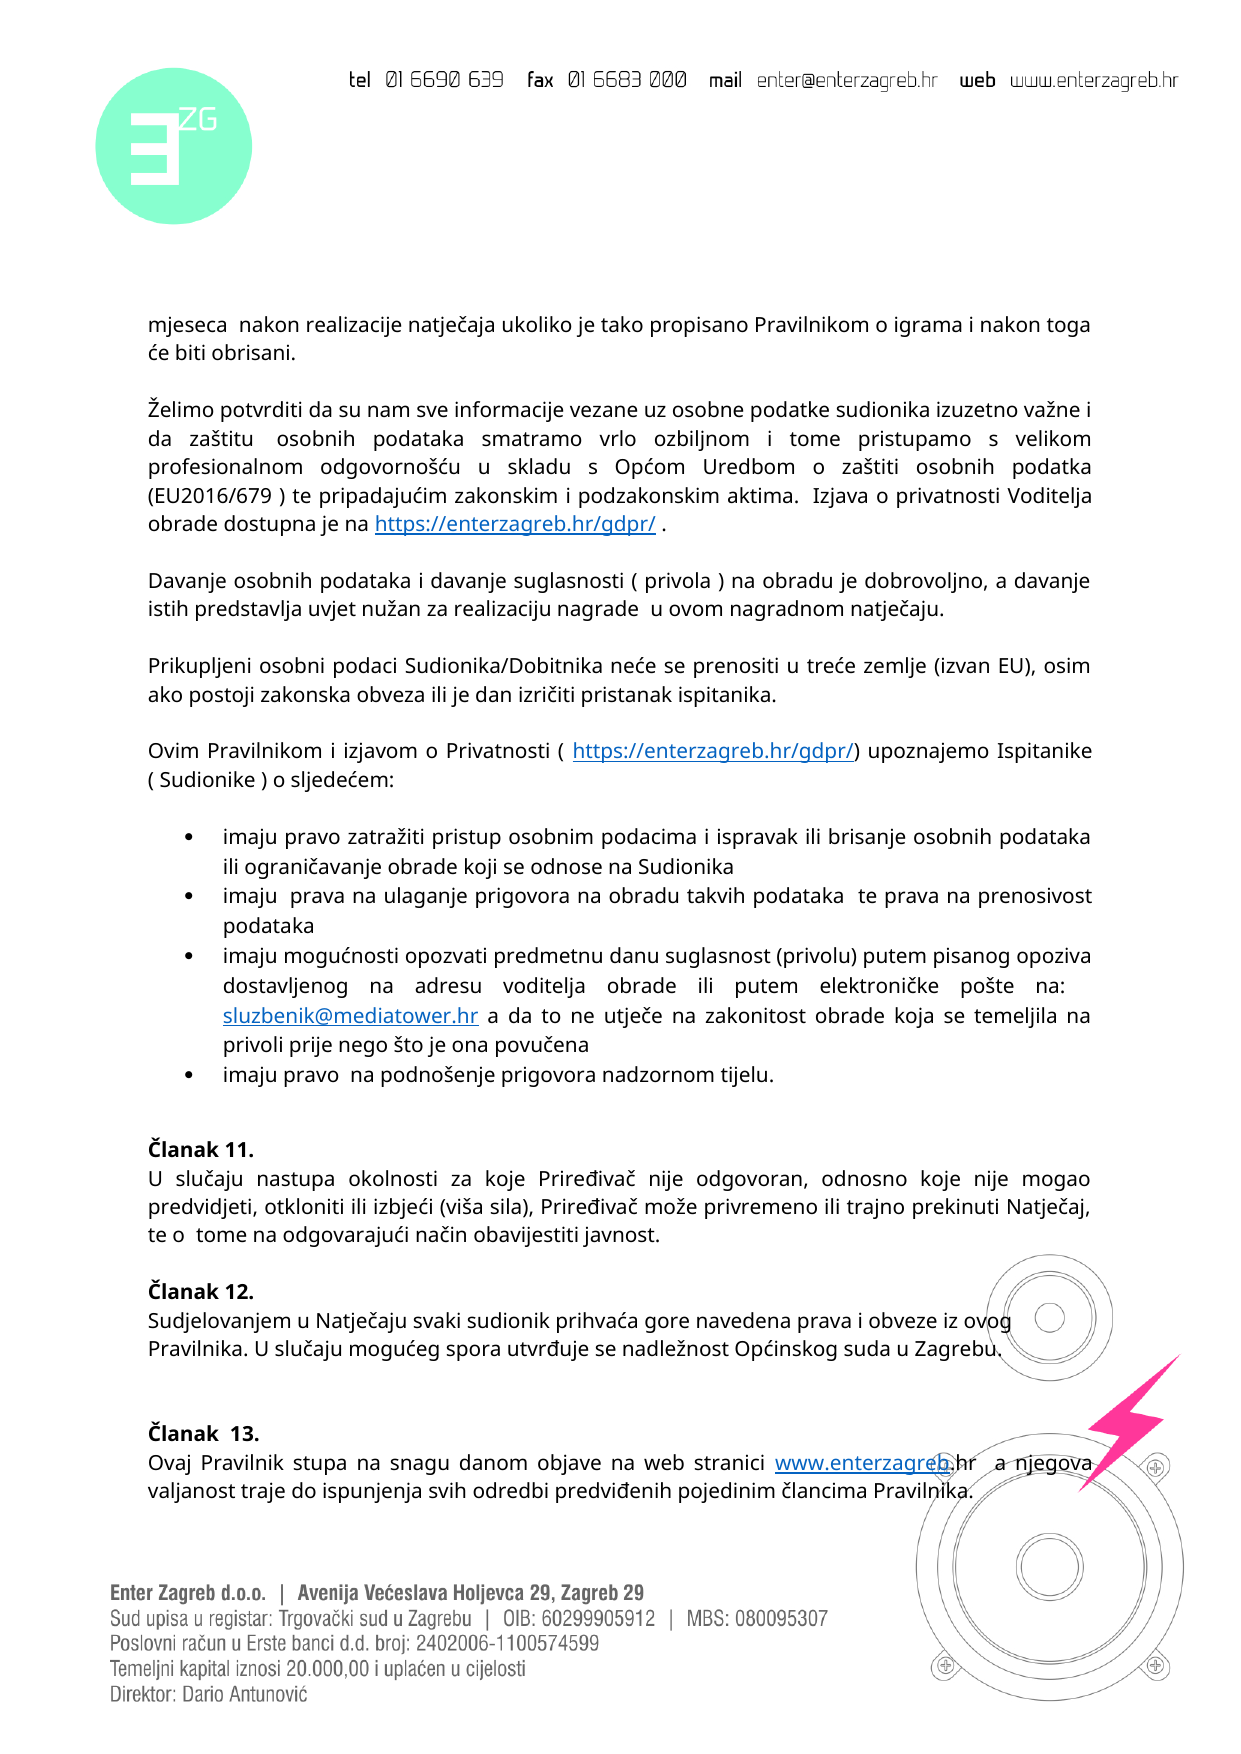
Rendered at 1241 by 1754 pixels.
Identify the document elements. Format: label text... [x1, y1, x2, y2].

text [148, 310, 1093, 367]
text Ovaj Pravilnik stupa na snagu danom objave na web stranici www.enterzagreb.hr a njegova valjanost traje do ispunjenja svih odredbi predviđenih pojedinim člancima Pravilnika. [148, 1448, 1093, 1505]
text Sudjelovanjem u Natječaju svaki sudionik prihvaća gore navedena prava i obveze iz ovog [148, 1306, 1093, 1334]
text Članak 13. [148, 1419, 1093, 1448]
text Prikupljeni osobni podaci Sudionika/Dobitnika neće se prenositi u treće zemlje (izvan EU), osim ako postoji zakonska obveza ili je dan izričiti pristanak ispitanika. [148, 651, 1093, 708]
list imaju pravo na podnošenje prigovora nadzornom tijelu. [185, 1060, 1093, 1089]
text U slučaju nastupa okolnosti za koje Priređivač nije odgovoran, odnosno koje nije mogao predvidjeti, otkloniti ili izbjeći (viša sila), Priređivač može privremeno ili trajno prekinuti Natječaj, te o tome na odgovarajući način obavijestiti javnost. [148, 1164, 1093, 1249]
text Želimo potvrditi da su nam sve informacije vezane uz osobne podatke sudionika izuzetno važne i da zaštitu osobnih podataka smatramo vrlo ozbiljnom i tome pristupamo s velikom profesionalnom odgovornošću u skladu s Općom Uredbom o zaštiti osobnih podatka (EU2016/679 ) te pripadajućim zakonskim i podzakonskim aktima. Izjava o privatnosti Voditelja obrade dostupna je na https://enterzagreb.hr/gdpr/ . [148, 395, 1093, 538]
text Članak 12. [148, 1277, 1093, 1306]
list imaju mogućnosti opozvati predmetnu danu suglasnost (privolu) putem pisanog opoziva dostavljenog na adresu voditelja obrade ili putem elektroničke pošte na: sluzbenik@mediatower.hr a da to ne utječe na zakonitost obrade koja se temeljila na privoli prije nego što je ona povučena [185, 941, 1093, 1059]
picture [1, 0, 1241, 1752]
text Davanje osobnih podataka i davanje suglasnosti ( privola ) na obradu je dobrovoljno, a davanje istih predstavlja uvjet nužan za realizaciju nagrade u ovom nagradnom natječaju. [148, 566, 1093, 623]
text Ovim Pravilnikom i izjavom o Privatnosti ( https://enterzagreb.hr/gdpr/) upoznajemo Ispitanike ( Sudionike ) o sljedećem: [148, 737, 1093, 793]
list imaju prava na ulaganje prigovora na obradu takvih podataka te prava na prenosivost podataka [185, 882, 1093, 940]
list imaju pravo zatražiti pristup osobnim podacima i ispravak ili brisanje osobnih podataka ili ograničavanje obrade koji se odnose na Sudionika [185, 822, 1093, 880]
text Članak 11. [148, 1135, 1093, 1164]
text Pravilnika. U slučaju mogućeg spora utvrđuje se nadležnost Općinskog suda u Zagrebu. [148, 1334, 1093, 1363]
